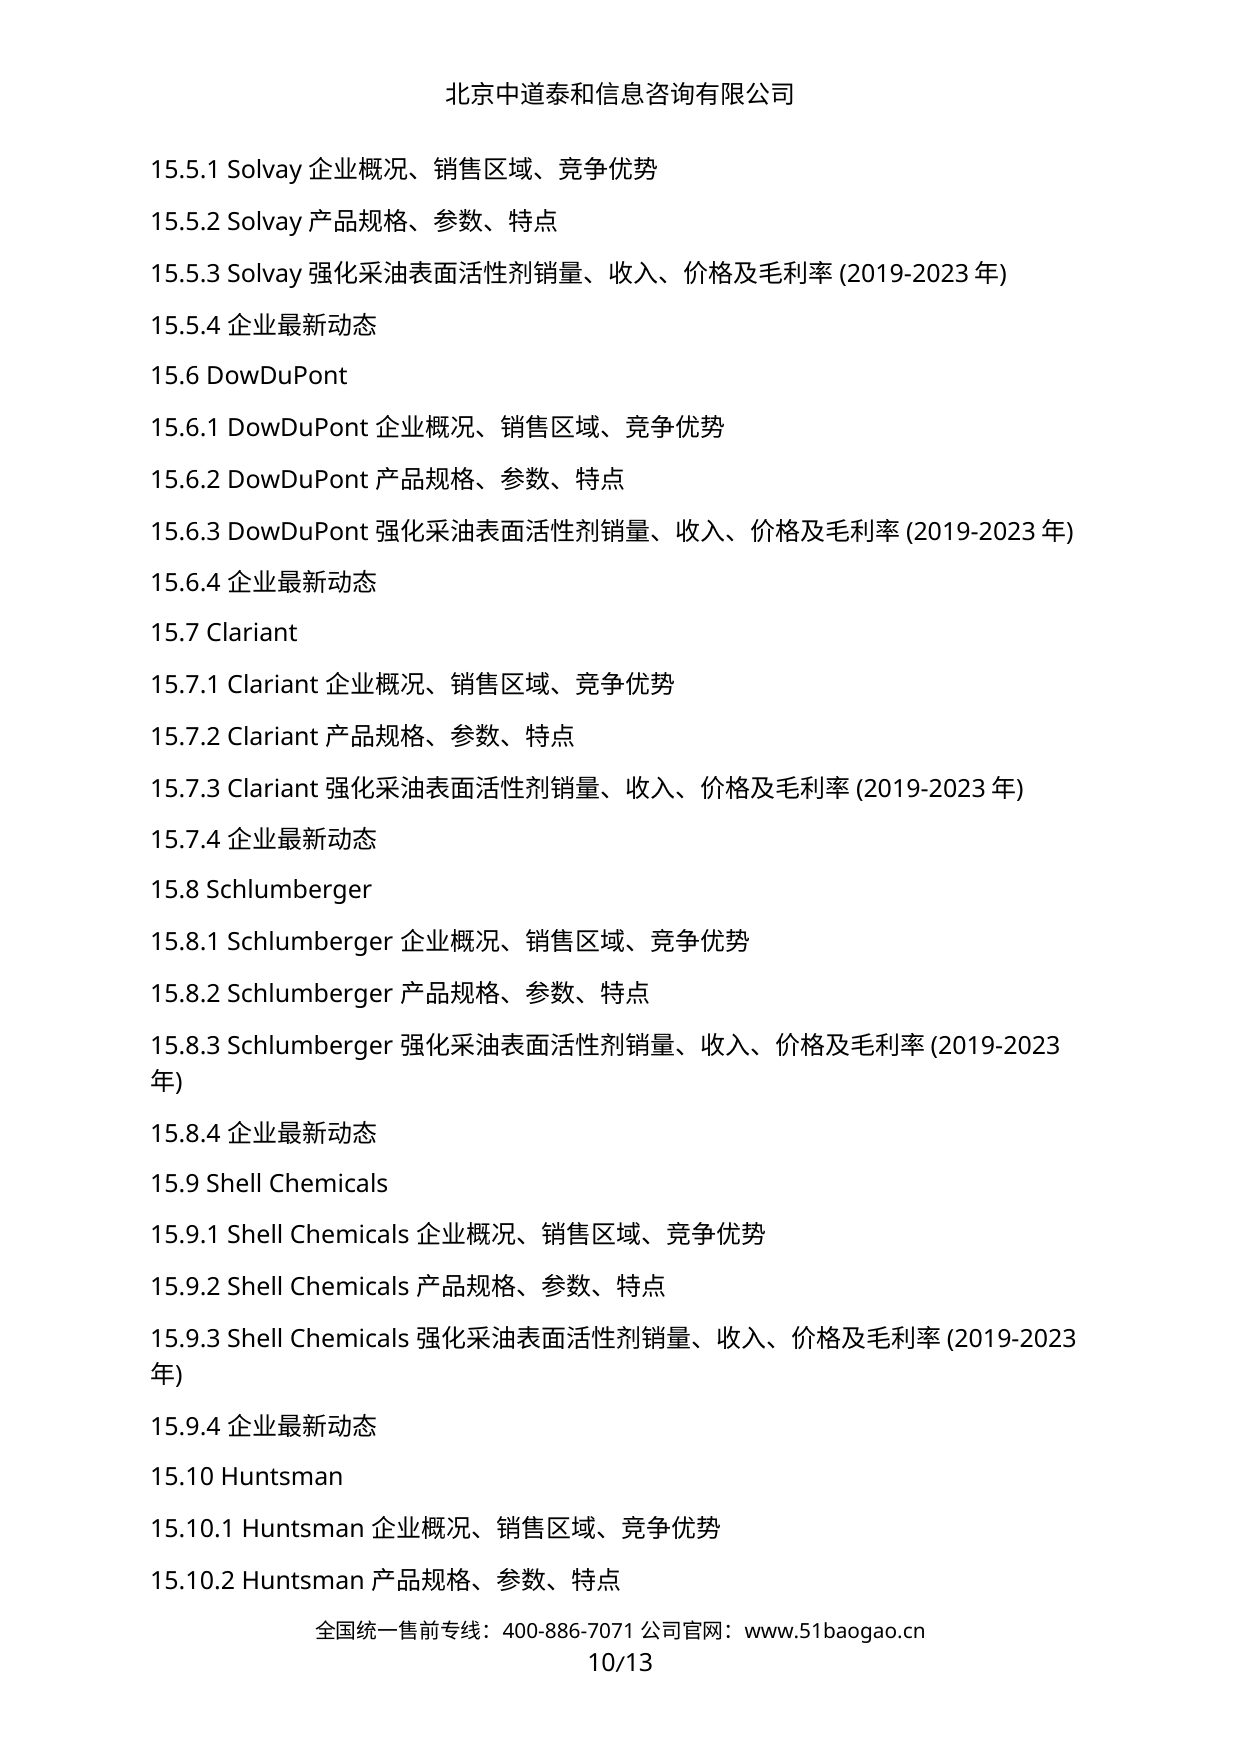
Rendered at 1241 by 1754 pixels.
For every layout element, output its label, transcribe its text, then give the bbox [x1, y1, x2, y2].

text 15.8.4 企业最新动态 [150, 1113, 1090, 1150]
text 15.6.1 DowDuPont 企业概况、销售区域、竞争优势 [150, 407, 1090, 443]
text 15.10.1 Huntsman 企业概况、销售区域、竞争优势 [150, 1508, 1090, 1545]
text 15.8.3 Schlumberger 强化采油表面活性剂销量、收入、价格及毛利率 (2019-2023年) [150, 1025, 1090, 1098]
text 15.9 Shell Chemicals [150, 1165, 1090, 1199]
text 15.7.2 Clariant 产品规格、参数、特点 [150, 716, 1090, 752]
text 15.6.4 企业最新动态 [150, 563, 1090, 599]
text 15.9.3 Shell Chemicals 强化采油表面活性剂销量、收入、价格及毛利率 (2019-2023年) [150, 1319, 1090, 1391]
text 15.8.2 Schlumberger 产品规格、参数、特点 [150, 973, 1090, 1010]
text 15.6.2 DowDuPont 产品规格、参数、特点 [150, 459, 1090, 495]
text 15.5.4 企业最新动态 [150, 306, 1090, 342]
text 15.9.1 Shell Chemicals 企业概况、销售区域、竞争优势 [150, 1215, 1090, 1251]
text 15.10 Huntsman [150, 1459, 1090, 1493]
text 15.7.4 企业最新动态 [150, 820, 1090, 856]
text 15.6.3 DowDuPont 强化采油表面活性剂销量、收入、价格及毛利率 (2019-2023年) [150, 511, 1090, 547]
text 15.5.3 Solvay 强化采油表面活性剂销量、收入、价格及毛利率 (2019-2023年) [150, 254, 1090, 290]
text 15.5.1 Solvay 企业概况、销售区域、竞争优势 [150, 150, 1090, 186]
text 15.9.2 Shell Chemicals 产品规格、参数、特点 [150, 1267, 1090, 1303]
text 15.5.2 Solvay 产品规格、参数、特点 [150, 202, 1090, 238]
text 15.10.2 Huntsman 产品规格、参数、特点 [150, 1560, 1090, 1597]
text 15.9.4 企业最新动态 [150, 1407, 1090, 1443]
text 15.8.1 Schlumberger 企业概况、销售区域、竞争优势 [150, 922, 1090, 958]
text 15.7 Clariant [150, 615, 1090, 649]
text 15.7.3 Clariant 强化采油表面活性剂销量、收入、价格及毛利率 (2019-2023年) [150, 768, 1090, 804]
text 15.7.1 Clariant 企业概况、销售区域、竞争优势 [150, 664, 1090, 701]
text 15.8 Schlumberger [150, 872, 1090, 906]
text 15.6 DowDuPont [150, 357, 1090, 392]
